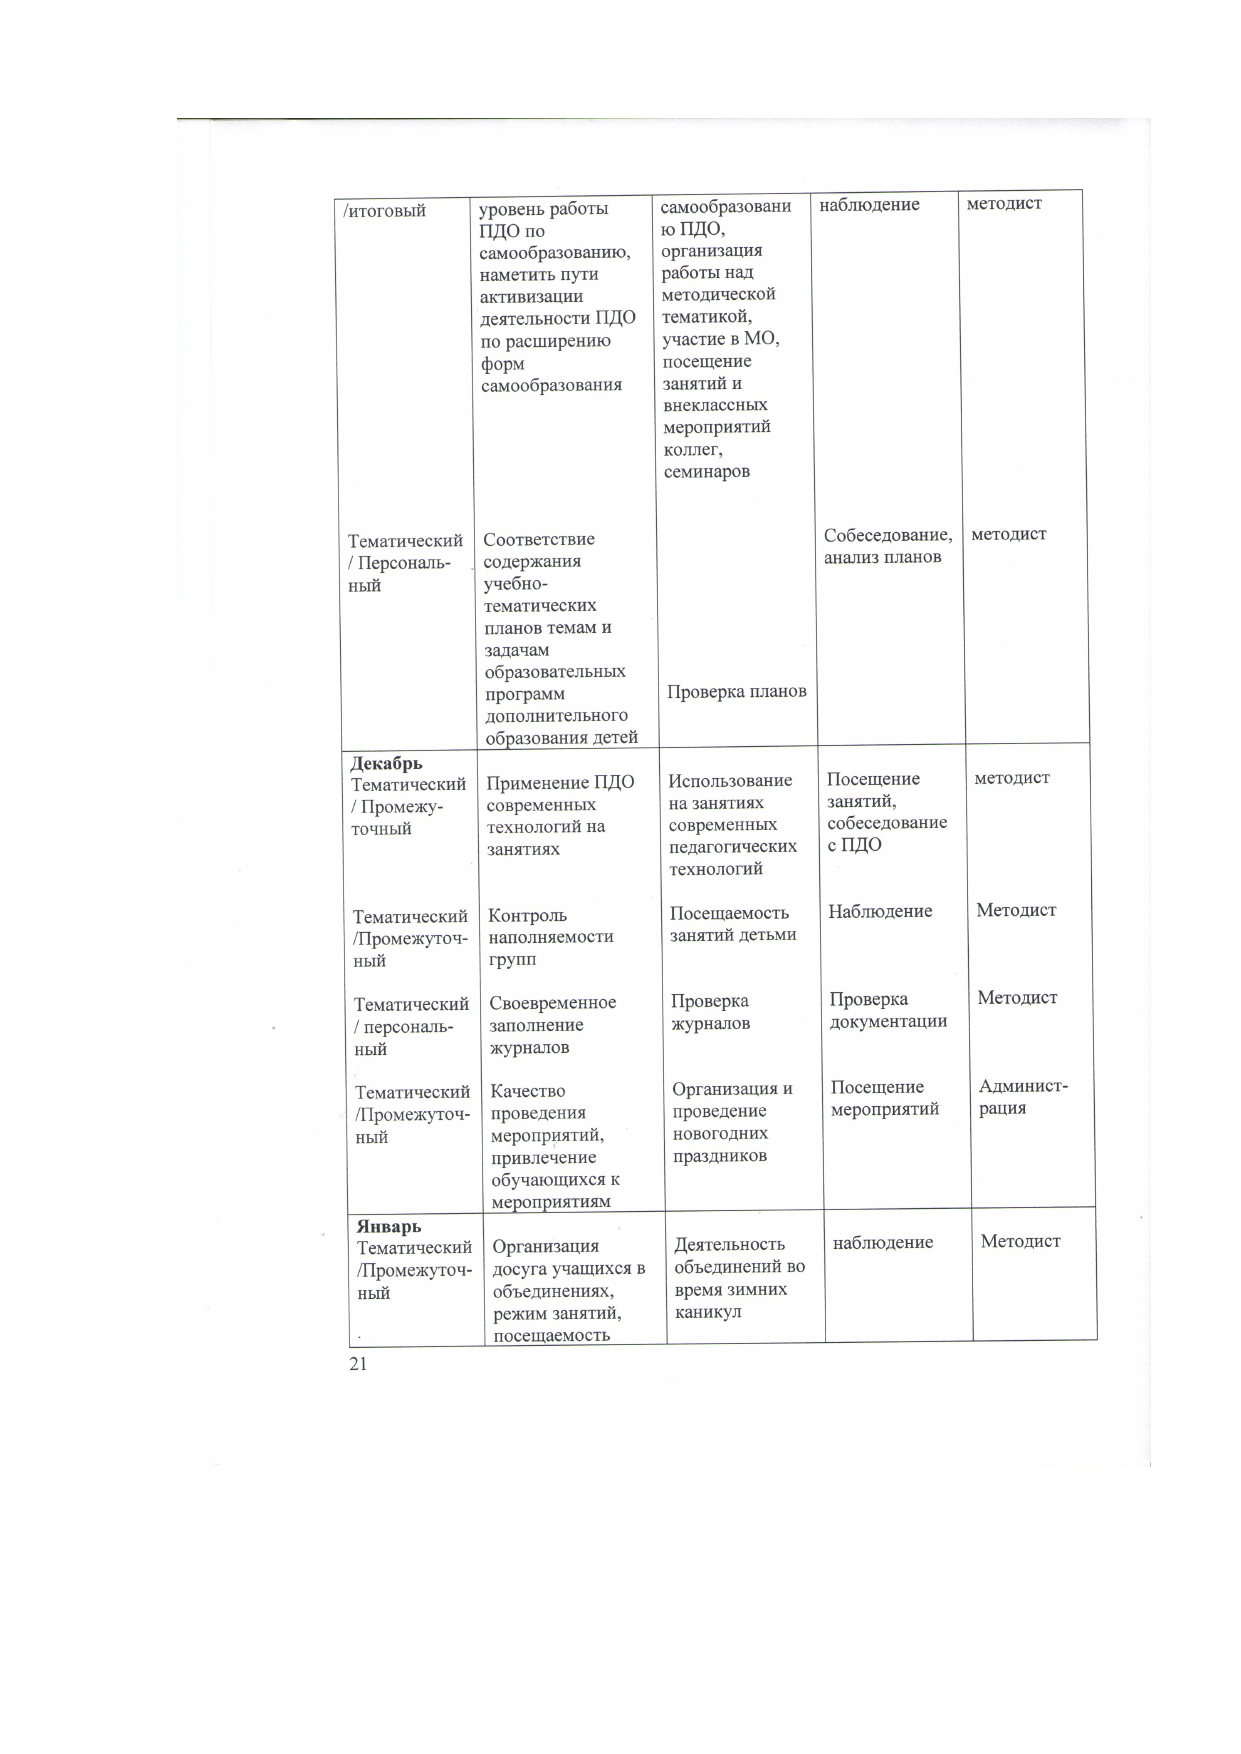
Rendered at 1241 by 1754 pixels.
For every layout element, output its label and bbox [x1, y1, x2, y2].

picture [177, 118, 1151, 1467]
